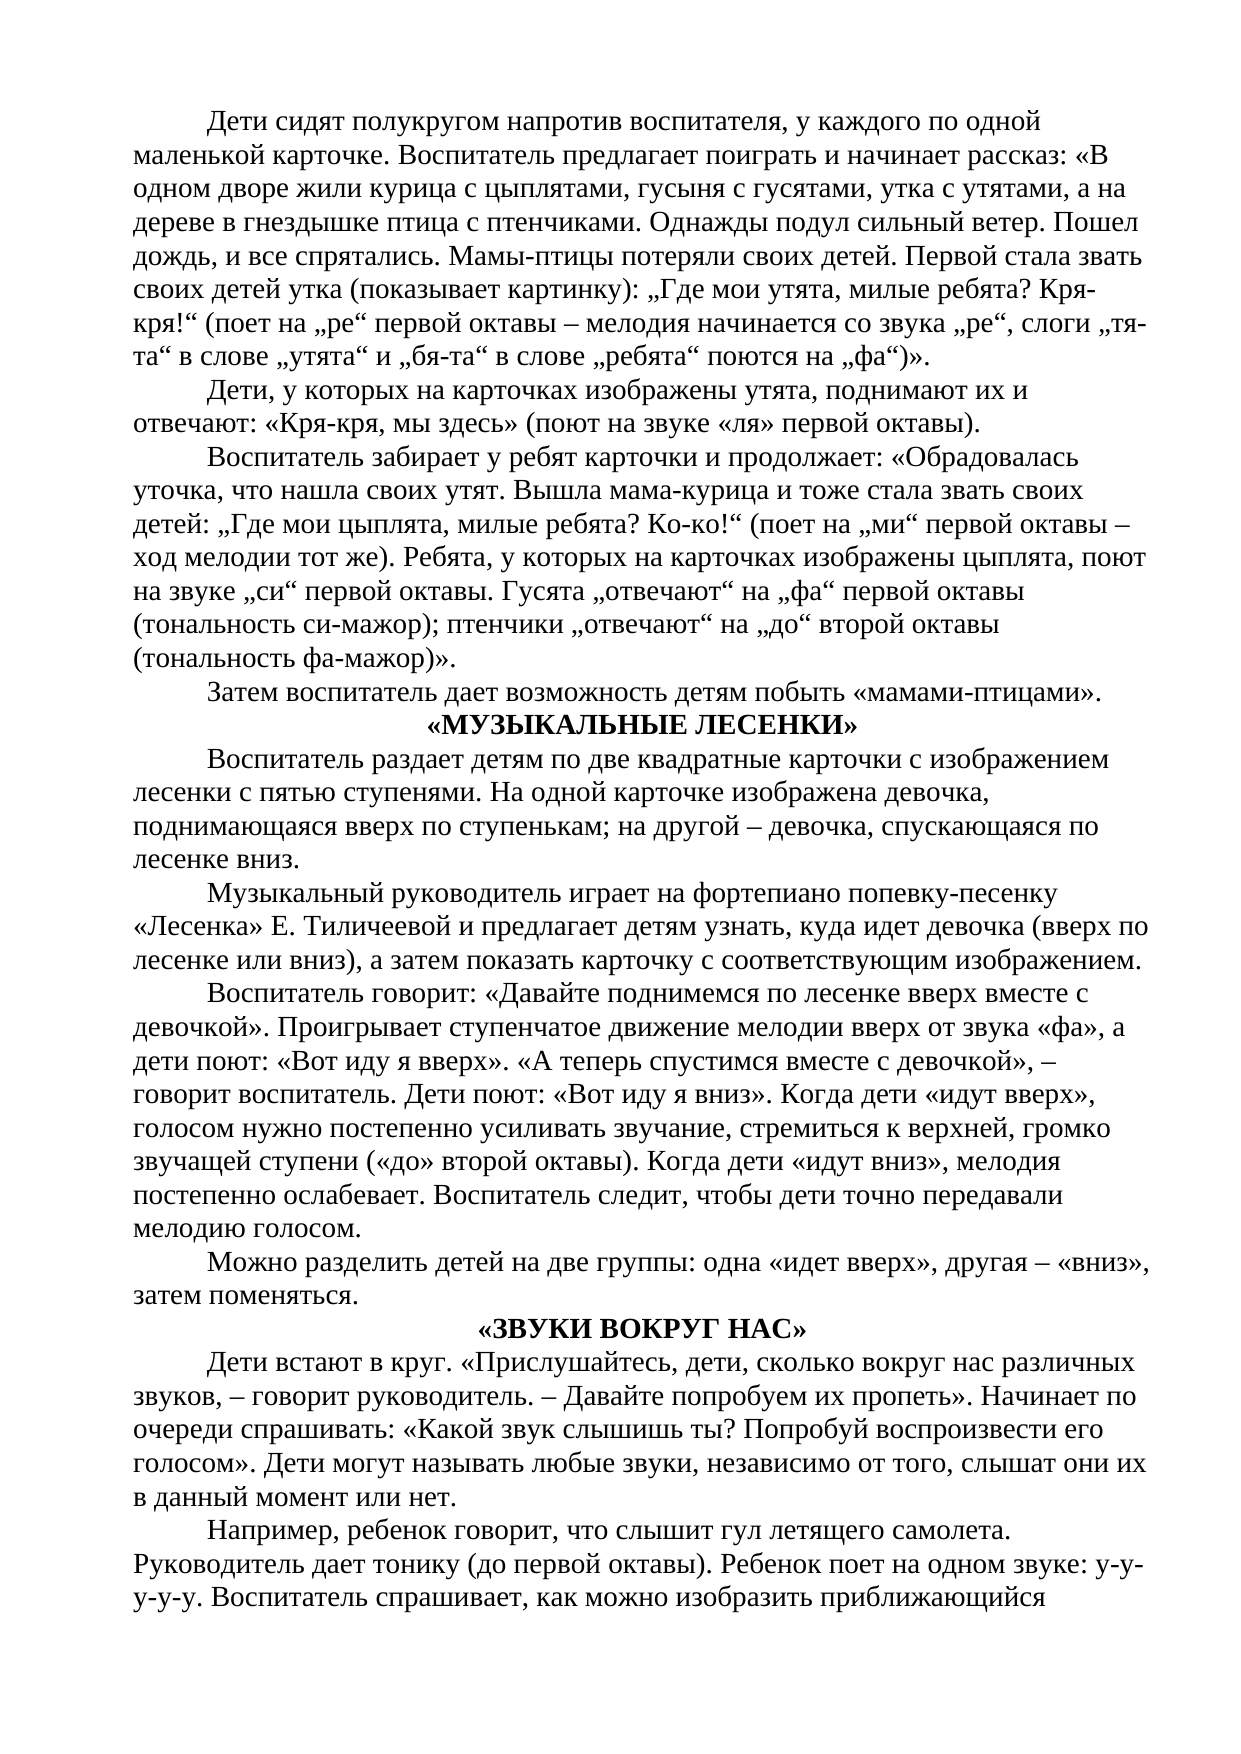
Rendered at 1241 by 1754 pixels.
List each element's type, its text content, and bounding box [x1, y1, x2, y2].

text Дети, у которых на карточках изображены утята, поднимают их и отвечают: «Кря-кря, мы здесь» (поют на звуке «ля» первой октавы). [133, 372, 1152, 439]
text Воспитатель забирает у ребят карточки и продолжает: «Обрадовалась уточка, что нашла своих утят. Вышла мама-курица и тоже стала звать своих детей: „Где мои цыплята, милые ребята? Ко-ко!“ (поет на „ми“ первой октавы – ход мелодии тот же). Ребята, у которых на карточках изображены цыплята, поют на звуке „си“ первой октавы. Гусята „отвечают“ на „фа“ первой октавы (тональность си-мажор); птенчики „отвечают“ на „до“ второй октавы (тональность фа-мажор)». [133, 439, 1152, 674]
text Дети встают в круг. «Прислушайтесь, дети, сколько вокруг нас различных звуков, – говорит руководитель. – Давайте попробуем их пропеть». Начинает по очереди спрашивать: «Какой звук слышишь ты? Попробуй воспроизвести его голосом». Дети могут называть любые звуки, независимо от того, слышат они их в данный момент или нет. [133, 1344, 1152, 1512]
text Музыкальный руководитель играет на фортепиано попевку-песенку «Лесенка» Е. Тиличеевой и предлагает детям узнать, куда идет девочка (вверх по лесенке или вниз), а затем показать карточку с соответствующим изображением. [133, 875, 1152, 976]
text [133, 1512, 1152, 1613]
text Дети сидят полукругом напротив воспитателя, у каждого по одной маленькой карточке. Воспитатель предлагает поиграть и начинает рассказ: «В одном дворе жили курица с цыплятами, гусыня с гусятами, утка с утятами, а на дереве в гнездышке птица с птенчиками. Однажды подул сильный ветер. Пошел дождь, и все спрятались. Мамы-птицы потеряли своих детей. Первой стала звать своих детей утка (показывает картинку): „Где мои утята, милые ребята? Кря-кря!“ (поет на „ре“ первой октавы – мелодия начинается со звука „ре“, слоги „тя-та“ в слове „утята“ и „бя-та“ в слове „ребята“ поются на „фа“)». [133, 103, 1152, 372]
text «ЗВУКИ ВОКРУГ НАС» [133, 1311, 1152, 1344]
text «МУЗЫКАЛЬНЫЕ ЛЕСЕНКИ» [133, 707, 1152, 741]
text Воспитатель говорит: «Давайте поднимемся по лесенке вверх вместе с девочкой». Проигрывает ступенчатое движение мелодии вверх от звука «фа», а дети поют: «Вот иду я вверх». «А теперь спустимся вместе с девочкой», – говорит воспитатель. Дети поют: «Вот иду я вниз». Когда дети «идут вверх», голосом нужно постепенно усиливать звучание, стремиться к верхней, громко звучащей ступени («до» второй октавы). Когда дети «идут вниз», мелодия постепенно ослабевает. Воспитатель следит, чтобы дети точно передавали мелодию голосом. [133, 976, 1152, 1244]
text Воспитатель раздает детям по две квадратные карточки с изображением лесенки с пятью ступенями. На одной карточке изображена девочка, поднимающаяся вверх по ступенькам; на другой – девочка, спускающаяся по лесенке вниз. [133, 741, 1152, 875]
text Можно разделить детей на две группы: одна «идет вверх», другая – «вниз», затем поменяться. [133, 1244, 1152, 1311]
text Затем воспитатель дает возможность детям побыть «мамами-птицами». [133, 674, 1152, 707]
